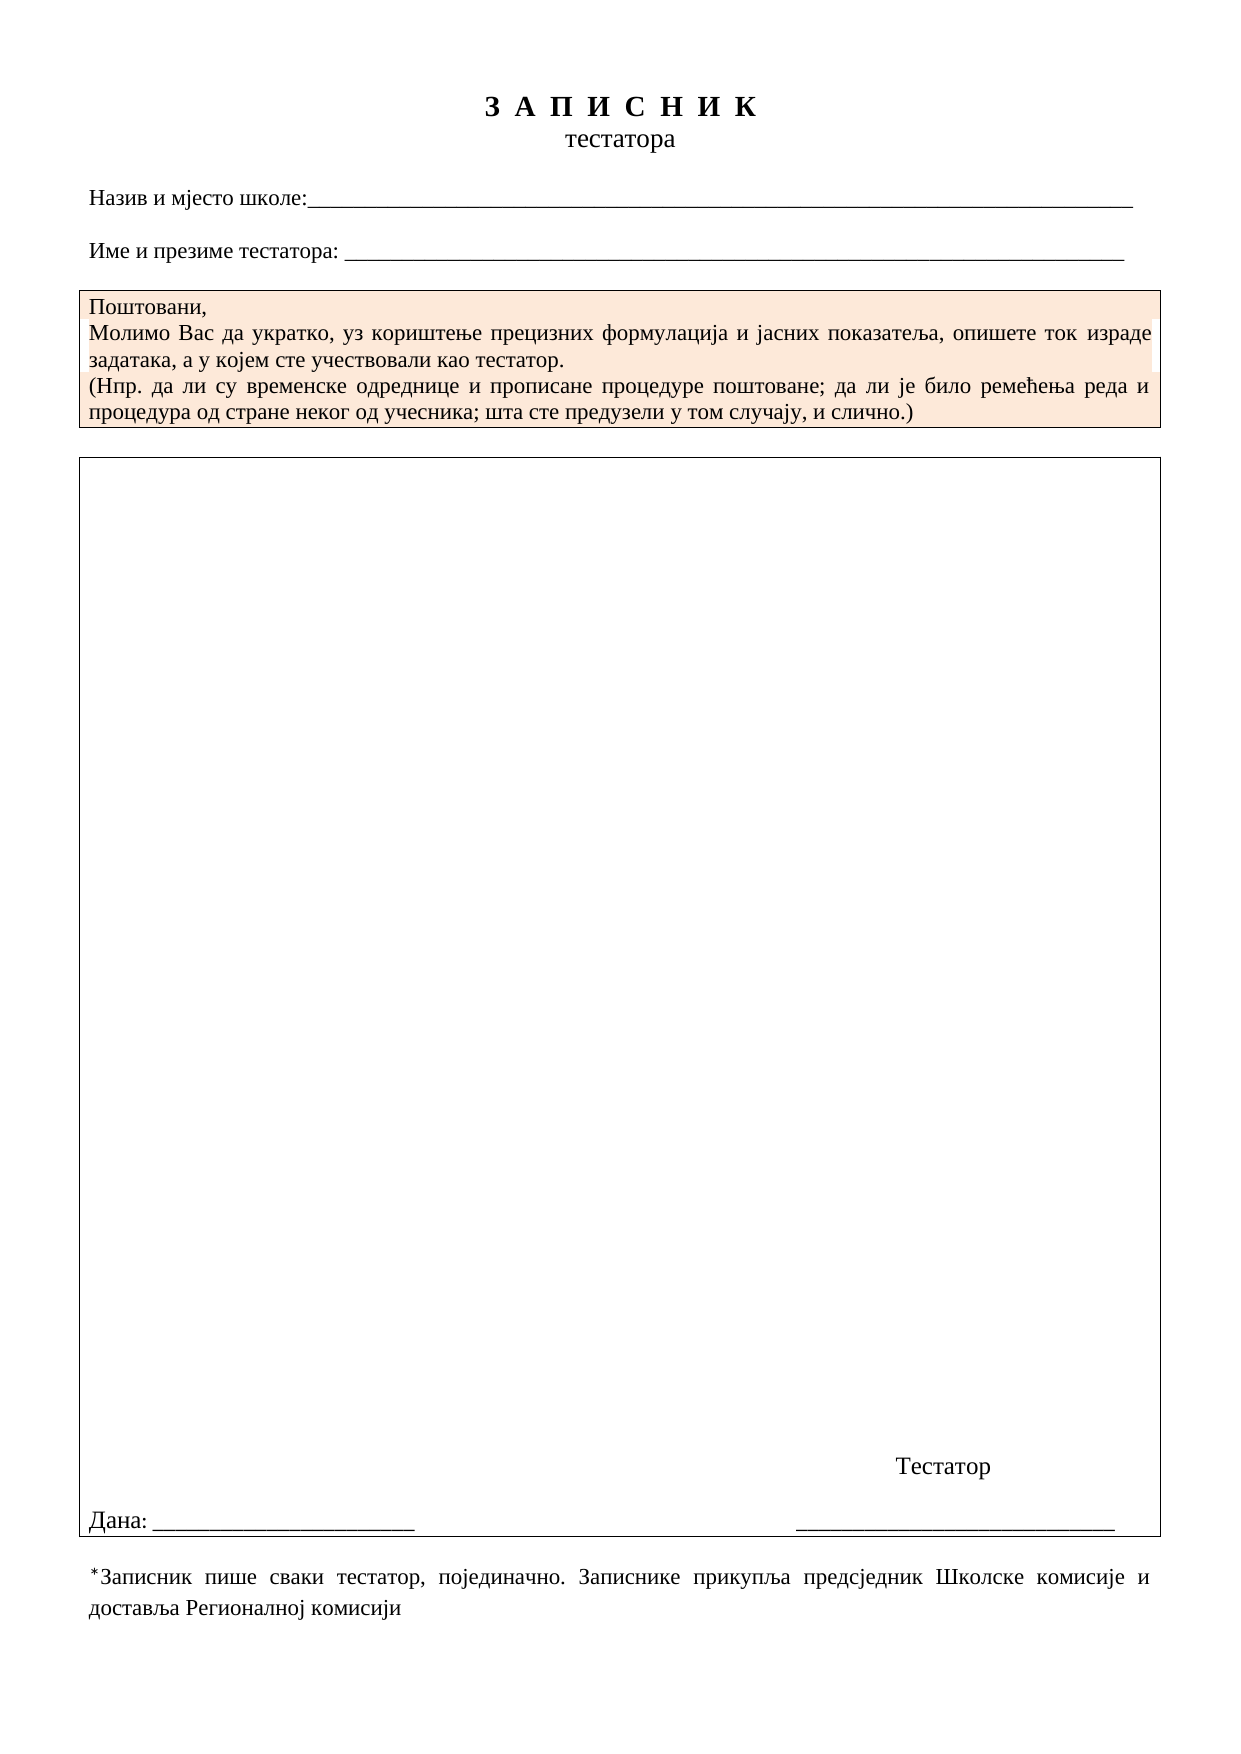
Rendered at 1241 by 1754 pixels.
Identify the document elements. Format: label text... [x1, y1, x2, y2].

text (Нпр. да ли су временске одреднице и прописане процедуре поштоване; да ли је било ремећења реда и процедура од стране неког од учесника; шта сте предузели у том случају, и слично.) [80, 369, 1160, 427]
text *Записник пише сваки тестатор, појединачно. Записнике прикупља предсједник Школске комисије и доставља Регионалној комисији [89, 1562, 1152, 1621]
text тестатора [89, 122, 1152, 153]
text Назив и мјесто школе:________________________________________________________________________ [89, 184, 1156, 211]
text З А П И С Н И К [89, 89, 1152, 122]
text Име и презиме тестатора: ____________________________________________________________________ [89, 237, 1152, 263]
text Дана: _______________________ ____________________________ [80, 1502, 1160, 1536]
text Тестатор [80, 1448, 1160, 1480]
text Поштовани, [80, 291, 1160, 319]
text Молимо Вас да укратко, уз кориштење прецизних формулација и јасних показатеља, опишете ток израде задатака, а у којем сте учествовали као тестатор. [89, 319, 1152, 369]
